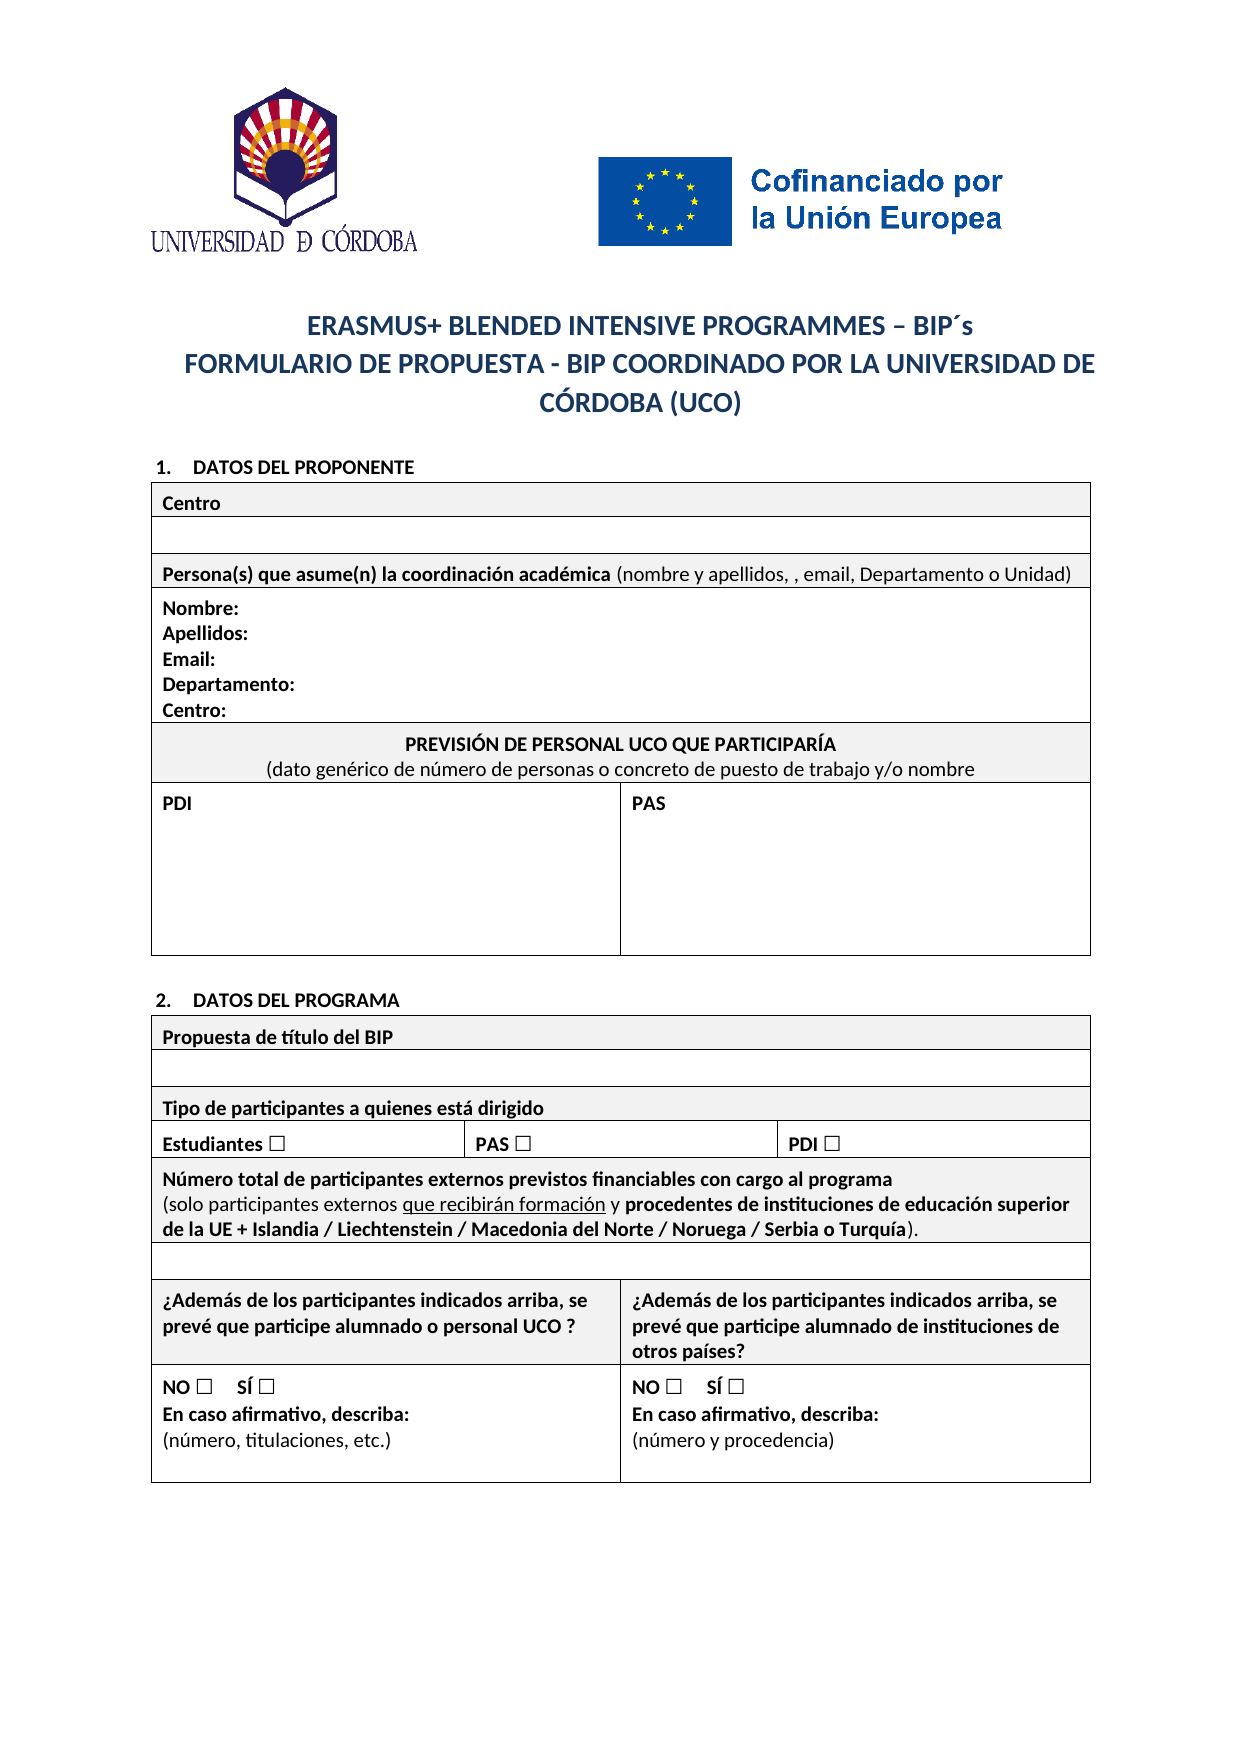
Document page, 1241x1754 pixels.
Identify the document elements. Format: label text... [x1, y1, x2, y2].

table_cell PAS [621, 783, 1090, 955]
text ERASMUS+ BLENDED INTENSIVE PROGRAMMES – BIP´s [150, 307, 1130, 343]
table_cell PAS ☐ [465, 1121, 777, 1157]
table_cell ¿Además de los participantes indicados arriba, se prevé que participe alumnado de instituciones de otros países? [621, 1280, 1090, 1364]
table_cell PDI ☐ [778, 1121, 1090, 1157]
table_cell [152, 1050, 1090, 1086]
table_header Propuesta de título del BIP [152, 1016, 1090, 1049]
table_cell PDI [152, 783, 620, 955]
table_cell Persona(s) que asume(n) la coordinación académica (nombre y apellidos, , email, Departamento o Unidad) [152, 554, 1090, 587]
table_cell Estudiantes ☐ [152, 1121, 464, 1157]
table_cell Tipo de participantes a quienes está dirigido [152, 1087, 1090, 1120]
table_cell PREVISIÓN DE PERSONAL UCO QUE PARTICIPARÍA (dato genérico de número de personas o concreto de puesto de trabajo y/o nombre [152, 723, 1090, 782]
table_cell NO ☐ SÍ ☐ En caso afirmativo, describa: (número y procedencia) [621, 1365, 1090, 1482]
table_cell NO ☐ SÍ ☐ En caso afirmativo, describa: (número, titulaciones, etc.) [152, 1365, 620, 1482]
table_cell [152, 517, 1090, 552]
picture [592, 151, 1073, 252]
table_header Centro [152, 483, 1090, 516]
table_cell Nombre: Apellidos: Email: Departamento: Centro: [152, 588, 1090, 722]
subtitle DATOS DEL PROGRAMA [155, 987, 1137, 1013]
picture [150, 87, 418, 252]
text FORMULARIO DE PROPUESTA - BIP COORDINADO POR LA UNIVERSIDAD DE CÓRDOBA (UCO) [150, 346, 1130, 420]
table_cell ¿Además de los participantes indicados arriba, se prevé que participe alumnado o personal UCO ? [152, 1280, 620, 1364]
subtitle DATOS DEL PROPONENTE [155, 454, 1137, 479]
table_cell [152, 1243, 1090, 1279]
table_cell Número total de participantes externos previstos financiables con cargo al programa (solo participantes externos que recibirán formación y procedentes de instituciones de educación superior de la UE + Islandia / Liechtenstein / Macedonia del Norte / Noruega / Serbia o Turquía). [152, 1158, 1090, 1242]
